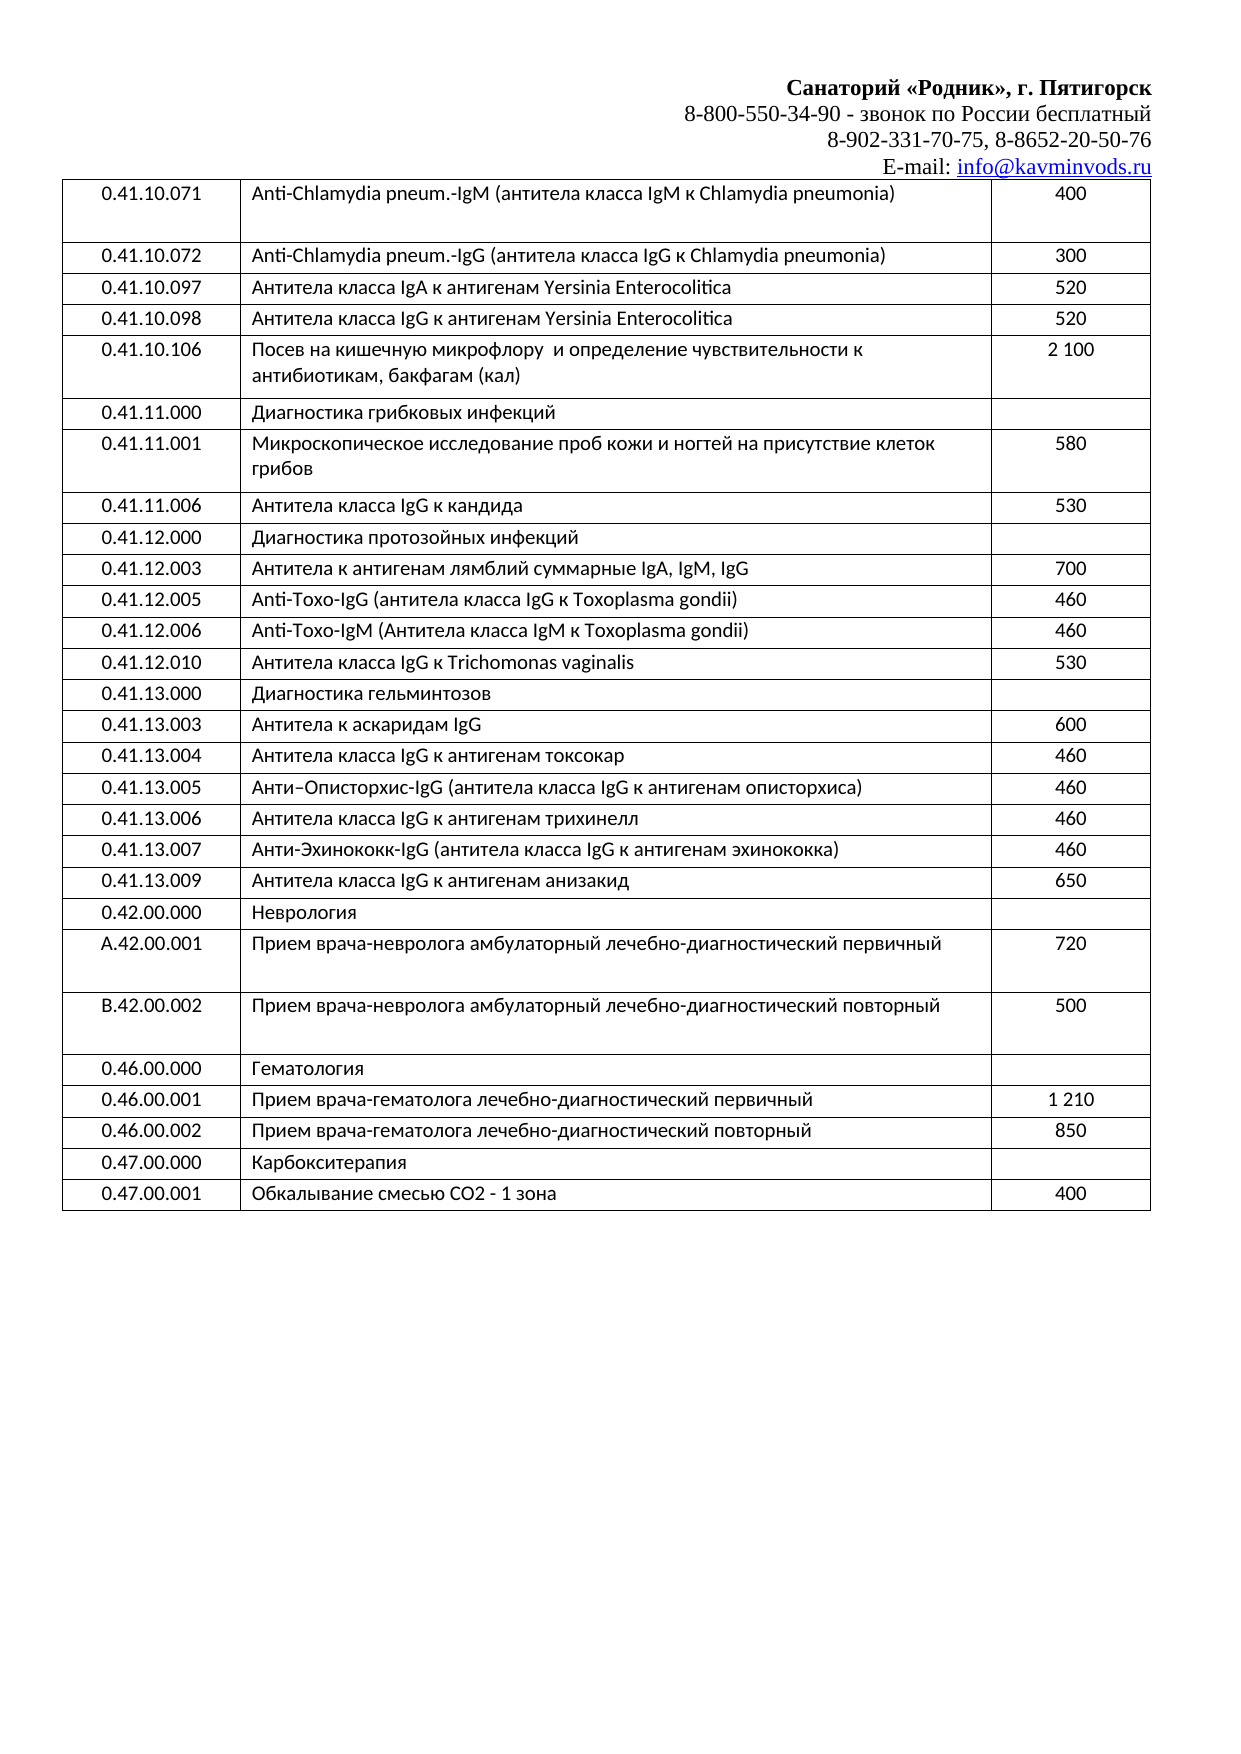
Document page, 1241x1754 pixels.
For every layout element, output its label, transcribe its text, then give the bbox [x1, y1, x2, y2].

table_cell 850 [992, 1118, 1150, 1148]
table_cell [992, 899, 1150, 929]
table_cell 0.41.13.000 [63, 680, 240, 710]
table_cell Антитела класса IgG к антигенам Yersinia Enterocolitica [241, 305, 991, 335]
table_cell 600 [992, 711, 1150, 742]
table_cell Микроскопическое исследование проб кожи и ногтей на присутствие клеток грибов [241, 430, 991, 492]
table_cell 0.41.13.009 [63, 868, 240, 898]
table_cell 0.41.12.003 [63, 555, 240, 585]
table_cell Диагностика гельминтозов [241, 680, 991, 710]
table_cell Неврология [241, 899, 991, 929]
table_cell 2 100 [992, 336, 1150, 398]
table_cell 0.41.13.007 [63, 836, 240, 867]
table_cell 0.41.13.005 [63, 774, 240, 804]
table_cell 0.41.12.010 [63, 649, 240, 679]
table_cell 300 [992, 243, 1150, 273]
table_cell 460 [992, 743, 1150, 773]
table_cell Прием врача-невролога амбулаторный лечебно-диагностический первичный [241, 930, 991, 992]
table_cell Карбокситерапия [241, 1149, 991, 1179]
table_cell Анти–Описторхис-IgG (антитела класса IgG к антигенам описторхиса) [241, 774, 991, 804]
table_cell 0.41.10.106 [63, 336, 240, 398]
table_cell Anti-Сhlamydia pneum.-IgM (антитела класса IgM к Chlamydia pneumonia) [241, 180, 991, 242]
table_cell 460 [992, 836, 1150, 867]
table_cell 0.42.00.000 [63, 899, 240, 929]
table_cell Посев на кишечную микрофлору и определение чувствительности к антибиотикам, бакфагам (кал) [241, 336, 991, 398]
table_cell Диагностика протозойных инфекций [241, 524, 991, 554]
table_cell 400 [992, 180, 1150, 242]
table_cell 0.46.00.001 [63, 1086, 240, 1117]
table_cell Anti-Toxo-IgM (Антитела класса IgM к Тoxoplasma gondii) [241, 618, 991, 648]
table_cell [992, 524, 1150, 554]
table_cell Диагностика грибковых инфекций [241, 399, 991, 429]
table_cell 0.41.11.001 [63, 430, 240, 492]
table_cell 0.46.00.000 [63, 1055, 240, 1085]
table_cell 720 [992, 930, 1150, 992]
table_cell 530 [992, 493, 1150, 523]
table_cell 0.41.12.005 [63, 586, 240, 617]
table_cell 460 [992, 774, 1150, 804]
table_cell 460 [992, 586, 1150, 617]
table_cell 0.41.10.071 [63, 180, 240, 242]
table_cell 0.46.00.002 [63, 1118, 240, 1148]
table_cell 520 [992, 274, 1150, 304]
table_cell 0.41.12.000 [63, 524, 240, 554]
table_cell 520 [992, 305, 1150, 335]
table_cell 500 [992, 993, 1150, 1054]
table_cell Антитела класса IgG к антигенам токсокар [241, 743, 991, 773]
table_cell 0.41.13.003 [63, 711, 240, 742]
table_cell Гематология [241, 1055, 991, 1085]
table_cell Антитела класса IgA к антигенам Yersinia Enterocolitica [241, 274, 991, 304]
table_cell Антитела класса IgG к антигенам трихинелл [241, 805, 991, 835]
table_cell Антитела класса IgG к Trichomonas vaginalis [241, 649, 991, 679]
table_cell Антитела класса IgG к антигенам анизакид [241, 868, 991, 898]
table_cell 0.41.10.098 [63, 305, 240, 335]
table_cell A.42.00.001 [63, 930, 240, 992]
table_cell [992, 1149, 1150, 1179]
table_cell Обкалывание смесью СО2 - 1 зона [241, 1180, 991, 1210]
table_cell 1 210 [992, 1086, 1150, 1117]
table_cell B.42.00.002 [63, 993, 240, 1054]
table_cell 0.41.10.097 [63, 274, 240, 304]
table_cell 0.41.11.006 [63, 493, 240, 523]
table_cell 460 [992, 618, 1150, 648]
table_cell Антитела к аскаридам IgG [241, 711, 991, 742]
table_cell 700 [992, 555, 1150, 585]
table_cell 530 [992, 649, 1150, 679]
table_cell [992, 399, 1150, 429]
table_cell 0.47.00.001 [63, 1180, 240, 1210]
table_cell 580 [992, 430, 1150, 492]
table_cell Антитела класса IgG к кандида [241, 493, 991, 523]
table_cell [992, 1055, 1150, 1085]
table_cell 0.41.10.072 [63, 243, 240, 273]
table_cell 0.41.11.000 [63, 399, 240, 429]
table_cell 460 [992, 805, 1150, 835]
table_cell 0.41.13.006 [63, 805, 240, 835]
table_cell Антитела к антигенам лямблий суммарные IgA, IgM, IgG [241, 555, 991, 585]
table_cell Прием врача-невролога амбулаторный лечебно-диагностический повторный [241, 993, 991, 1054]
table_cell Anti-Toxo-IgG (антитела класса IgG к Тoxoplasma gondii) [241, 586, 991, 617]
table_cell Anti-Сhlamydia pneum.-IgG (антитела класса IgG к Chlamydia pneumonia) [241, 243, 991, 273]
table_cell 0.47.00.000 [63, 1149, 240, 1179]
table_cell 0.41.12.006 [63, 618, 240, 648]
table_cell Прием врача-гематолога лечебно-диагностический повторный [241, 1118, 991, 1148]
table_cell Прием врача-гематолога лечебно-диагностический первичный [241, 1086, 991, 1117]
table_cell 650 [992, 868, 1150, 898]
table_cell 0.41.13.004 [63, 743, 240, 773]
table_cell 400 [992, 1180, 1150, 1210]
table_cell Анти-Эхинококк-IgG (антитела класса IgG к антигенам эхинококка) [241, 836, 991, 867]
table_cell [992, 680, 1150, 710]
